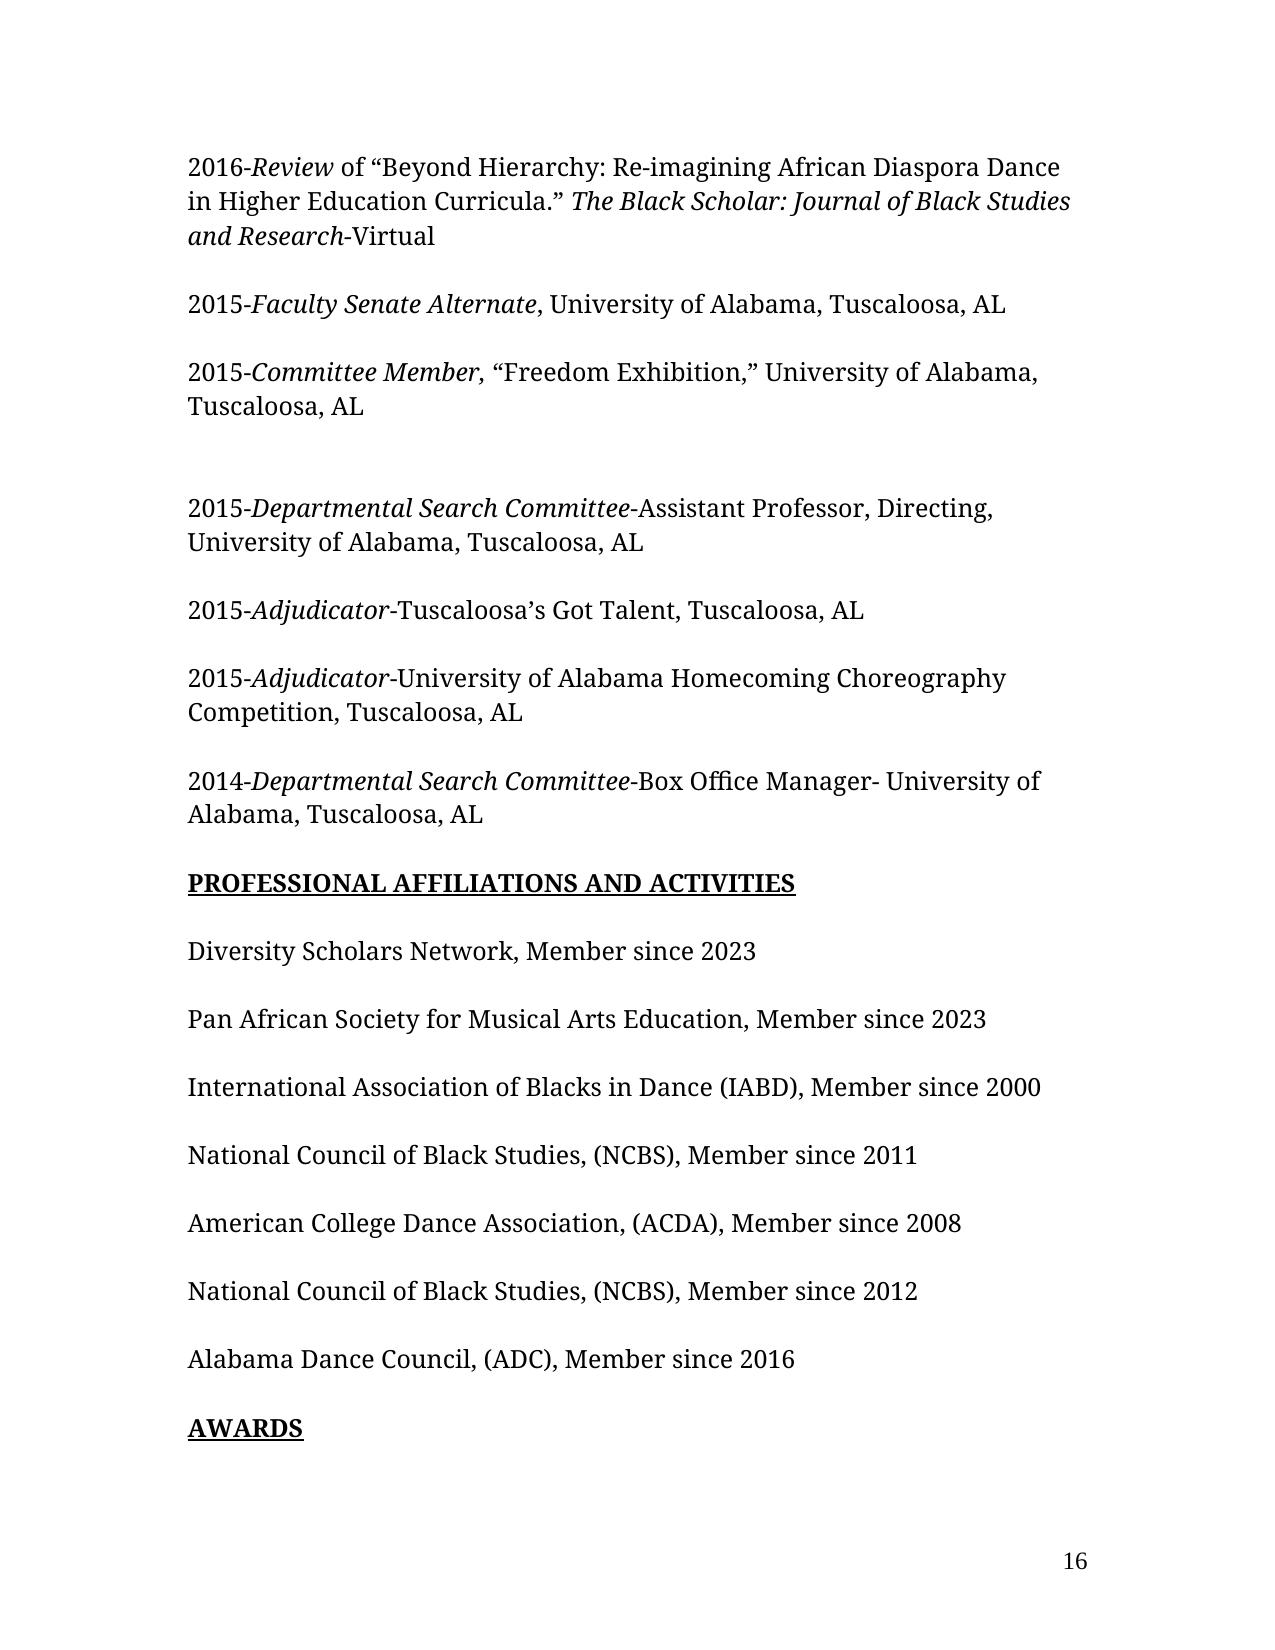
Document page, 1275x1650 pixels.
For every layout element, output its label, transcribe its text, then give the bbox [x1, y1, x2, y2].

text 2015-Adjudicator-University of Alabama Homecoming Choreography Competition, Tuscaloosa, AL [187, 661, 1087, 729]
text Pan African Society for Musical Arts Education, Member since 2023 [187, 1002, 1087, 1036]
text AWARDS [187, 1410, 1087, 1444]
text American College Dance Association, (ACDA), Member since 2008 [187, 1206, 1087, 1240]
text National Council of Black Studies, (NCBS), Member since 2012 [187, 1274, 1087, 1308]
text 2015-Faculty Senate Alternate, University of Alabama, Tuscaloosa, AL [187, 286, 1087, 320]
text 2015-Adjudicator-Tuscaloosa’s Got Talent, Tuscaloosa, AL [187, 593, 1087, 627]
text 2016-Review of “Beyond Hierarchy: Re-imagining African Diaspora Dance in Higher Education Curricula.” The Black Scholar: Journal of Black Studies and Research-Virtual [187, 150, 1087, 252]
text PROFESSIONAL AFFILIATIONS AND ACTIVITIES [187, 865, 1087, 899]
text National Council of Black Studies, (NCBS), Member since 2011 [187, 1138, 1087, 1172]
text 2015-Departmental Search Committee-Assistant Professor, Directing, University of Alabama, Tuscaloosa, AL [187, 491, 1087, 559]
text Alabama Dance Council, (ADC), Member since 2016 [187, 1342, 1087, 1376]
text Diversity Scholars Network, Member since 2023 [187, 933, 1087, 967]
text 2015-Committee Member, “Freedom Exhibition,” University of Alabama, Tuscaloosa, AL [187, 354, 1087, 422]
text International Association of Blacks in Dance (IABD), Member since 2000 [187, 1070, 1087, 1104]
text 2014-Departmental Search Committee-Box Office Manager- University of Alabama, Tuscaloosa, AL [187, 763, 1087, 831]
